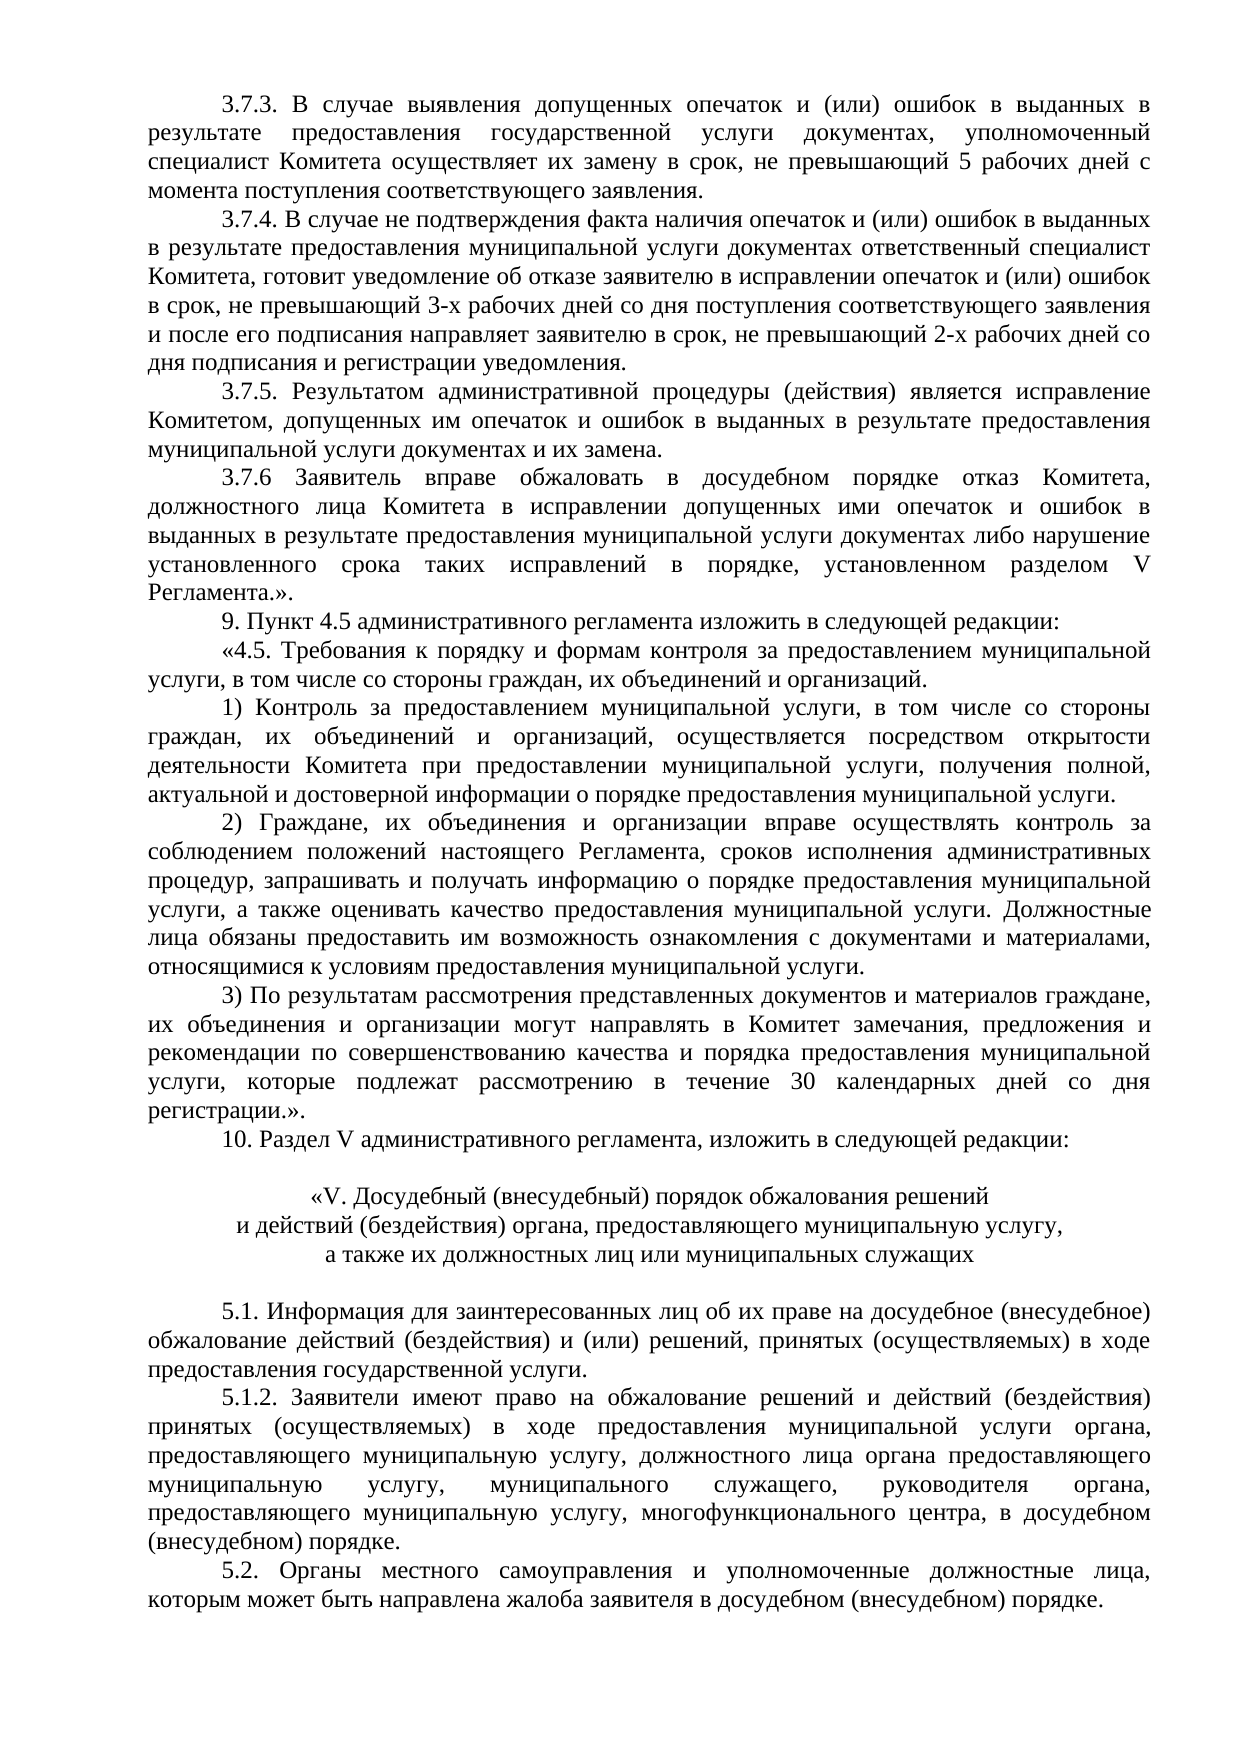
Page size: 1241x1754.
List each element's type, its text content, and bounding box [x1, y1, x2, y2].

text 3.7.5. Результатом административной процедуры (действия) является исправление Комитетом, допущенных им опечаток и ошибок в выданных в результате предоставления муниципальной услуги документах и их замена. [148, 376, 1152, 462]
text «V. Досудебный (внесудебный) порядок обжалования решений [148, 1181, 1152, 1210]
text 2) Граждане, их объединения и организации вправе осуществлять контроль за соблюдением положений настоящего Регламента, сроков исполнения административных процедур, запрашивать и получать информацию о порядке предоставления муниципальной услуги, а также оценивать качество предоставления муниципальной услуги. Должностные лица обязаны предоставить им возможность ознакомления с документами и материалами, относящимися к условиям предоставления муниципальной услуги. [148, 807, 1152, 980]
text 3.7.4. В случае не подтверждения факта наличия опечаток и (или) ошибок в выданных в результате предоставления муниципальной услуги документах ответственный специалист Комитета, готовит уведомление об отказе заявителю в исправлении опечаток и (или) ошибок в срок, не превышающий 3-х рабочих дней со дня поступления соответствующего заявления и после его подписания направляет заявителю в срок, не превышающий 2-х рабочих дней со дня подписания и регистрации уведомления. [148, 204, 1152, 376]
text «4.5. Требования к порядку и формам контроля за предоставлением муниципальной услуги, в том числе со стороны граждан, их объединений и организаций. [148, 635, 1152, 692]
text 5.1.2. Заявители имеют право на обжалование решений и действий (бездействия) принятых (осуществляемых) в ходе предоставления муниципальной услуги органа, предоставляющего муниципальную услугу, должностного лица органа предоставляющего муниципальную услугу, муниципального служащего, руководителя органа, предоставляющего муниципальную услугу, многофункционального центра, в досудебном (внесудебном) порядке. [148, 1382, 1152, 1555]
text а также их должностных лиц или муниципальных служащих [148, 1239, 1152, 1267]
text 5.1. Информация для заинтересованных лиц об их праве на досудебное (внесудебное) обжалование действий (бездействия) и (или) решений, принятых (осуществляемых) в ходе предоставления государственной услуги. [148, 1296, 1152, 1382]
text 5.2. Органы местного самоуправления и уполномоченные должностные лица, которым может быть направлена жалоба заявителя в досудебном (внесудебном) порядке. [148, 1555, 1152, 1612]
text 3.7.3. В случае выявления допущенных опечаток и (или) ошибок в выданных в результате предоставления государственной услуги документах, уполномоченный специалист Комитета осуществляет их замену в срок, не превышающий 5 рабочих дней с момента поступления соответствующего заявления. [148, 89, 1152, 204]
text и действий (бездействия) органа, предоставляющего муниципальную услугу, [148, 1210, 1152, 1239]
text 1) Контроль за предоставлением муниципальной услуги, в том числе со стороны граждан, их объединений и организаций, осуществляется посредством открытости деятельности Комитета при предоставлении муниципальной услуги, получения полной, актуальной и достоверной информации о порядке предоставления муниципальной услуги. [148, 692, 1152, 807]
text 10. Раздел V административного регламента, изложить в следующей редакции: [148, 1124, 1152, 1152]
text 9. Пункт 4.5 административного регламента изложить в следующей редакции: [148, 606, 1152, 635]
text 3.7.6 Заявитель вправе обжаловать в досудебном порядке отказ Комитета, должностного лица Комитета в исправлении допущенных ими опечаток и ошибок в выданных в результате предоставления муниципальной услуги документах либо нарушение установленного срока таких исправлений в порядке, установленном разделом V Регламента.». [148, 462, 1152, 606]
text 3) По результатам рассмотрения представленных документов и материалов граждане, их объединения и организации могут направлять в Комитет замечания, предложения и рекомендации по совершенствованию качества и порядка предоставления муниципальной услуги, которые подлежат рассмотрению в течение 30 календарных дней со дня регистрации.». [148, 980, 1152, 1124]
